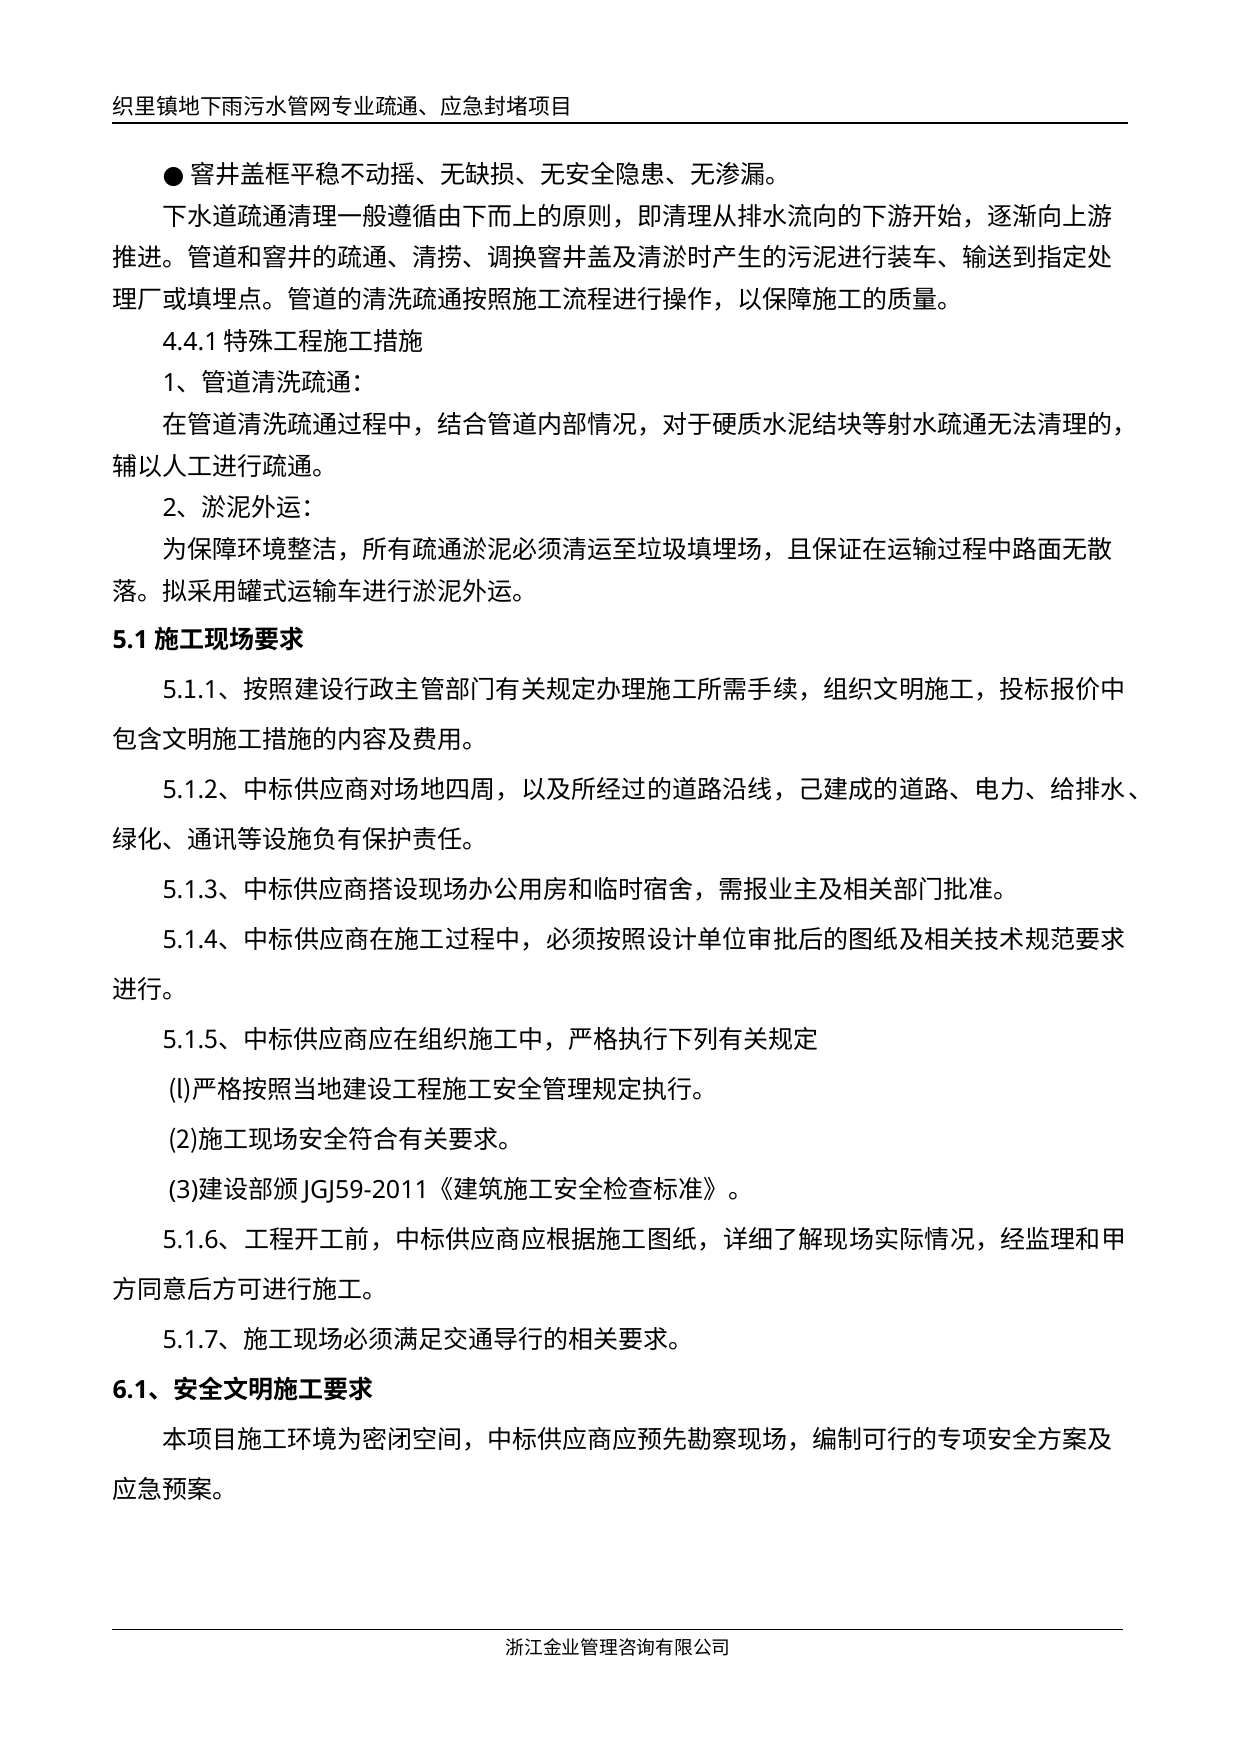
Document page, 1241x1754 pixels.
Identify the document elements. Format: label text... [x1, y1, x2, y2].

text (3)建设部颁JGJ59-2011《建筑施工安全检查标准》。 [112, 1158, 1128, 1208]
text 5.1.7、施工现场必须满足交通导行的相关要求。 [112, 1308, 1128, 1358]
text 本项目施工环境为密闭空间，中标供应商应预先勘察现场，编制可行的专项安全方案及应急预案。 [112, 1408, 1128, 1508]
text 5.1.1、按照建设行政主管部门有关规定办理施工所需手续，组织文明施工，投标报价中包含文明施工措施的内容及费用。 [112, 658, 1128, 758]
text 4.4.1特殊工程施工措施 [112, 317, 1128, 358]
text (l)严格按照当地建设工程施工安全管理规定执行。 [112, 1058, 1128, 1108]
text 5.1.5、中标供应商应在组织施工中，严格执行下列有关规定 [112, 1008, 1128, 1058]
text (2)施工现场安全符合有关要求。 [112, 1108, 1128, 1158]
text 为保障环境整洁，所有疏通淤泥必须清运至垃圾填埋场，且保证在运输过程中路面无散落。拟采用罐式运输车进行淤泥外运。 [112, 525, 1128, 608]
text ● 窨井盖框平稳不动摇、无缺损、无安全隐患、无渗漏。 [112, 150, 1128, 192]
text 5.1.3、中标供应商搭设现场办公用房和临时宿舍，需报业主及相关部门批准。 [112, 858, 1128, 908]
text 5.1.4、中标供应商在施工过程中，必须按照设计单位审批后的图纸及相关技术规范要求进行。 [112, 908, 1128, 1008]
text 在管道清洗疏通过程中，结合管道内部情况，对于硬质水泥结块等射水疏通无法清理的，辅以人工进行疏通。 [112, 400, 1128, 483]
text 5.1 施工现场要求 [112, 608, 1128, 658]
text 2、淤泥外运： [112, 483, 1128, 525]
text 5.1.2、中标供应商对场地四周，以及所经过的道路沿线，己建成的道路、电力、给排水、绿化、通讯等设施负有保护责任。 [112, 758, 1128, 858]
text 下水道疏通清理一般遵循由下而上的原则，即清理从排水流向的下游开始，逐渐向上游推进。管道和窨井的疏通、清捞、调换窨井盖及清淤时产生的污泥进行装车、输送到指定处理厂或填埋点。管道的清洗疏通按照施工流程进行操作，以保障施工的质量。 [112, 192, 1128, 317]
text 6.1、安全文明施工要求 [112, 1358, 1128, 1408]
text 1、管道清洗疏通： [112, 358, 1128, 400]
text 5.1.6、工程开工前，中标供应商应根据施工图纸，详细了解现场实际情况，经监理和甲方同意后方可进行施工。 [112, 1208, 1128, 1308]
